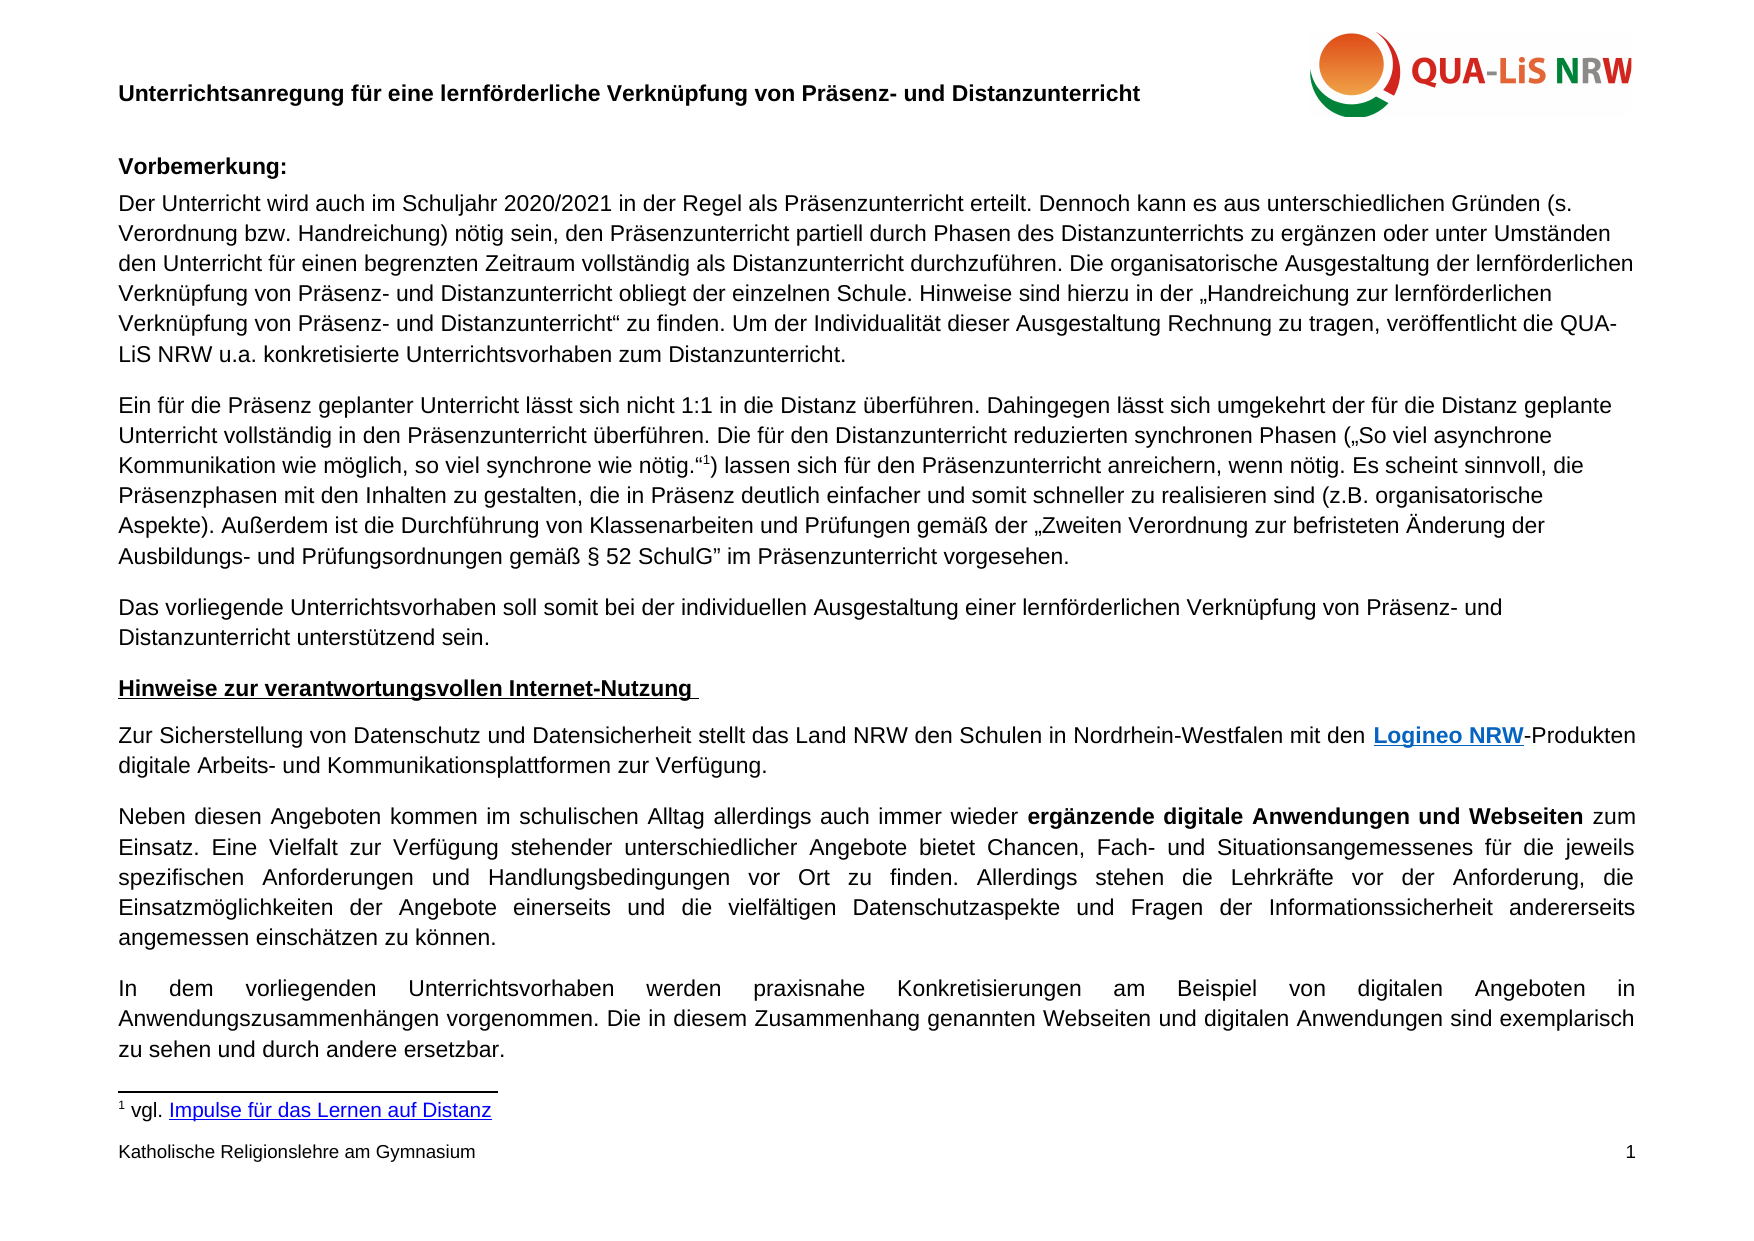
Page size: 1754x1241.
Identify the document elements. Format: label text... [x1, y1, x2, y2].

picture [1309, 31, 1631, 117]
text Der Unterricht wird auch im Schuljahr 2020/2021 in der Regel als Präsenzunterricht erteilt. Dennoch kann es aus unterschiedlichen Gründen (s. Verordnung bzw. Handreichung) nötig sein, den Präsenzunterricht partiell durch Phasen des Distanzunterrichts zu ergänzen oder unter Umständen den Unterricht für einen begrenzten Zeitraum vollständig als Distanzunterricht durchzuführen. Die organisatorische Ausgestaltung der lernförderlichen Verknüpfung von Präsenz- und Distanzunterricht obliegt der einzelnen Schule. Hinweise sind hierzu in der „Handreichung zur lernförderlichen Verknüpfung von Präsenz- und Distanzunterricht“ zu finden. Um der Individualität dieser Ausgestaltung Rechnung zu tragen, veröffentlicht die QUA-LiS NRW u.a. konkretisierte Unterrichtsvorhaben zum Distanzunterricht. [118, 189, 1636, 367]
text Zur Sicherstellung von Datenschutz und Datensicherheit stellt das Land NRW den Schulen in Nordrhein-Westfalen mit den Logineo NRW-Produkten digitale Arbeits- und Kommunikationsplattformen zur Verfügung. [118, 748, 1636, 779]
text Ein für die Präsenz geplanter Unterricht lässt sich nicht 1:1 in die Distanz überführen. Dahingegen lässt sich umgekehrt der für die Distanz geplante Unterricht vollständig in den Präsenzunterricht überführen. Die für den Distanzunterricht reduzierten synchronen Phasen („So viel asynchrone Kommunikation wie möglich, so viel synchrone wie nötig.“) lassen sich für den Präsenzunterricht anreichern, wenn nötig. Es scheint sinnvoll, die Präsenzphasen mit den Inhalten zu gestalten, die in Präsenz deutlich einfacher und somit schneller zu realisieren sind (z.B. organisatorische Aspekte). Außerdem ist die Durchführung von Klassenarbeiten und Prüfungen gemäß der „Zweiten Verordnung zur befristeten Änderung der Ausbildungs- und Prüfungsordnungen gemäß § 52 SchulG” im Präsenzunterricht vorgesehen. [118, 392, 1636, 569]
text In dem vorliegenden Unterrichtsvorhaben werden praxisnahe Konkretisierungen am Beispiel von digitalen Angeboten in Anwendungszusammenhängen vorgenommen. Die in diesem Zusammenhang genannten Webseiten und digitalen Anwendungen sind exemplarisch zu sehen und durch andere ersetzbar. [118, 975, 1636, 1062]
subtitle Hinweise zur verantwortungsvollen Internet-Nutzung [118, 675, 1636, 701]
text Das vorliegende Unterrichtsvorhaben soll somit bei der individuellen Ausgestaltung einer lernförderlichen Verknüpfung von Präsenz- und Distanzunterricht unterstützend sein. [118, 594, 1636, 650]
subtitle Vorbemerkung: [118, 153, 1636, 179]
text Neben diesen Angeboten kommen im schulischen Alltag allerdings auch immer wieder ergänzende digitale Anwendungen und Webseiten zum Einsatz. Eine Vielfalt zur Verfügung stehender unterschiedlicher Angebote bietet Chancen, Fach- und Situationsangemessenes für die jeweils spezifischen Anforderungen und Handlungsbedingungen vor Ort zu finden. Allerdings stehen die Lehrkräfte vor der Anforderung, die Einsatzmöglichkeiten der Angebote einerseits und die vielfältigen Datenschutzaspekte und Fragen der Informationssicherheit andererseits angemessen einschätzen zu können. [118, 803, 1636, 951]
